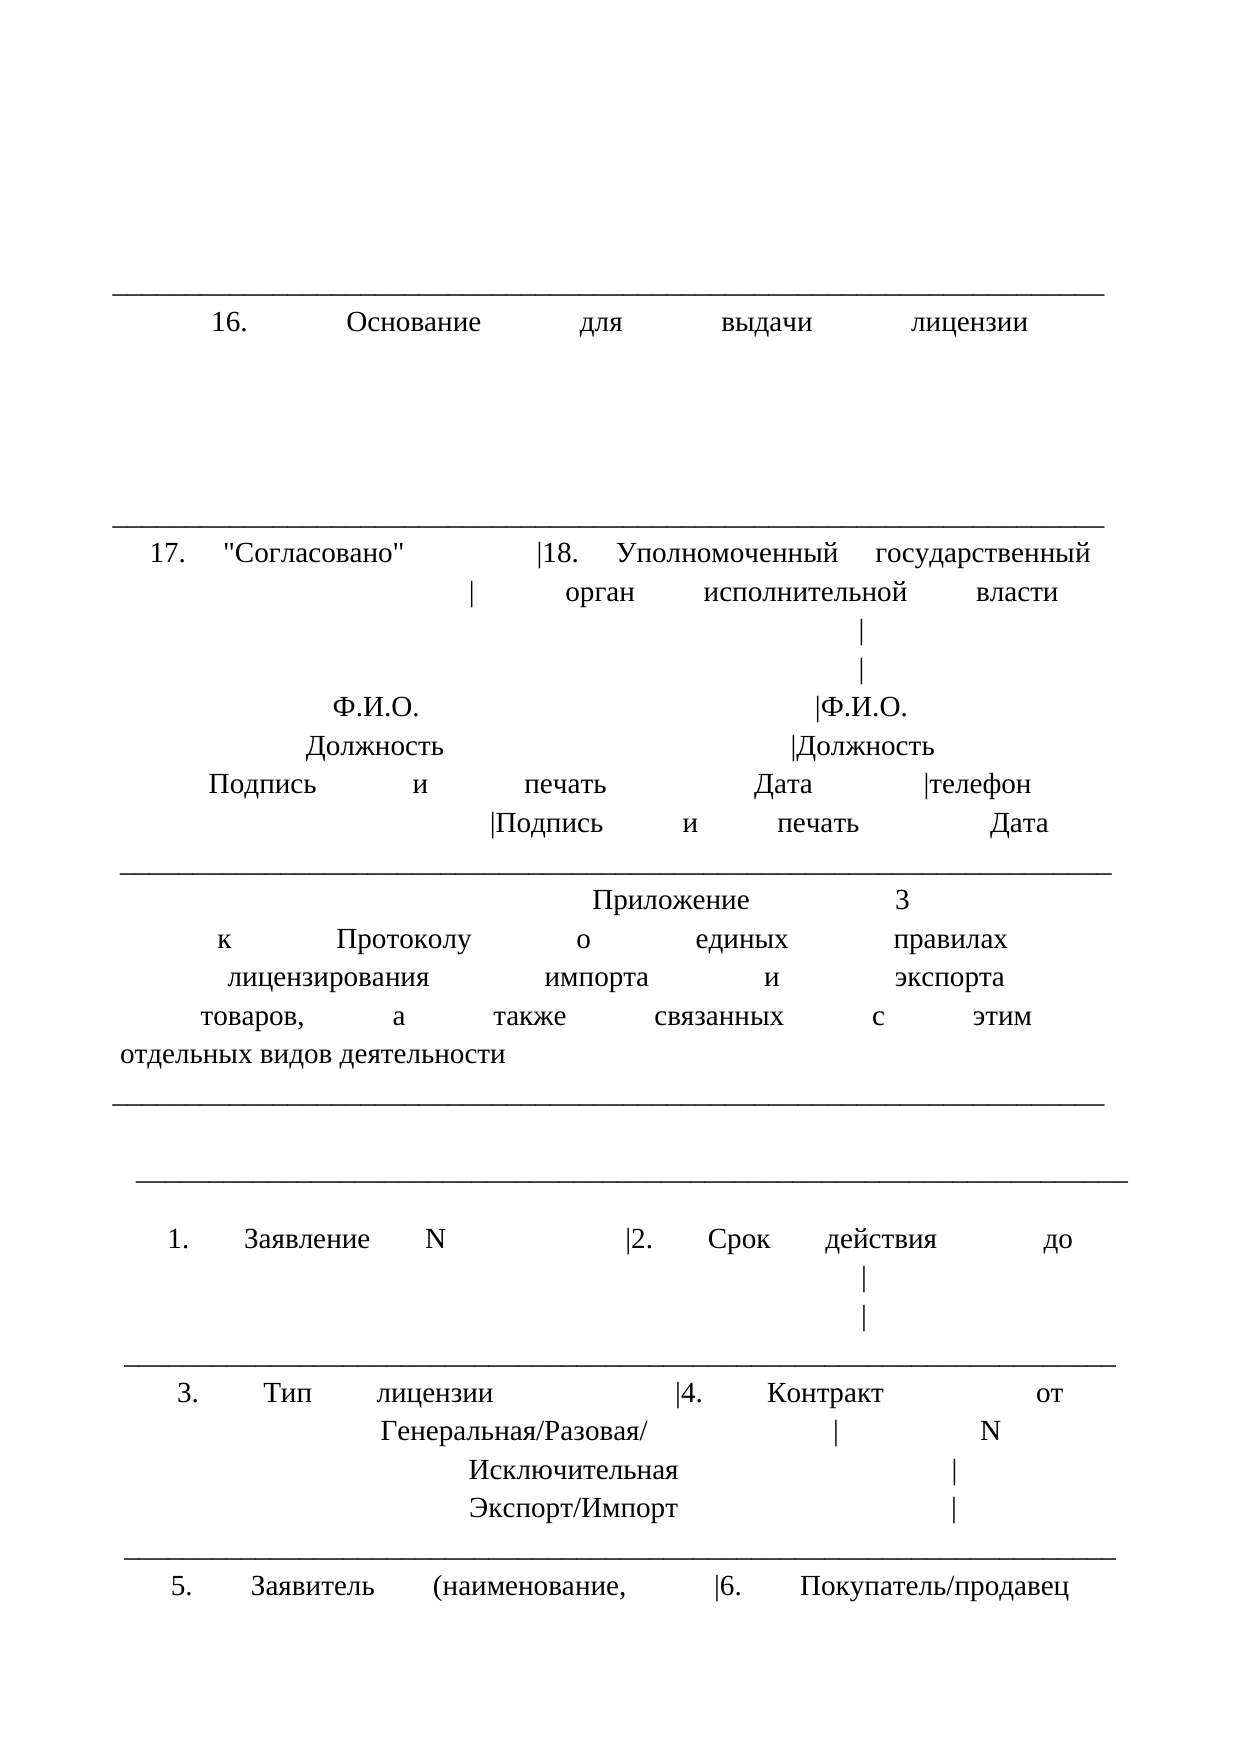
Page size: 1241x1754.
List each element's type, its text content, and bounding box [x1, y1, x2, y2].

text Приложение 3 к Протоколу о единых правилах лицензирования импорта и экспорта товаров, а также связанных с этим отдельных видов деятельности [112, 882, 1128, 1070]
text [112, 150, 1128, 877]
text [112, 1075, 1128, 1601]
